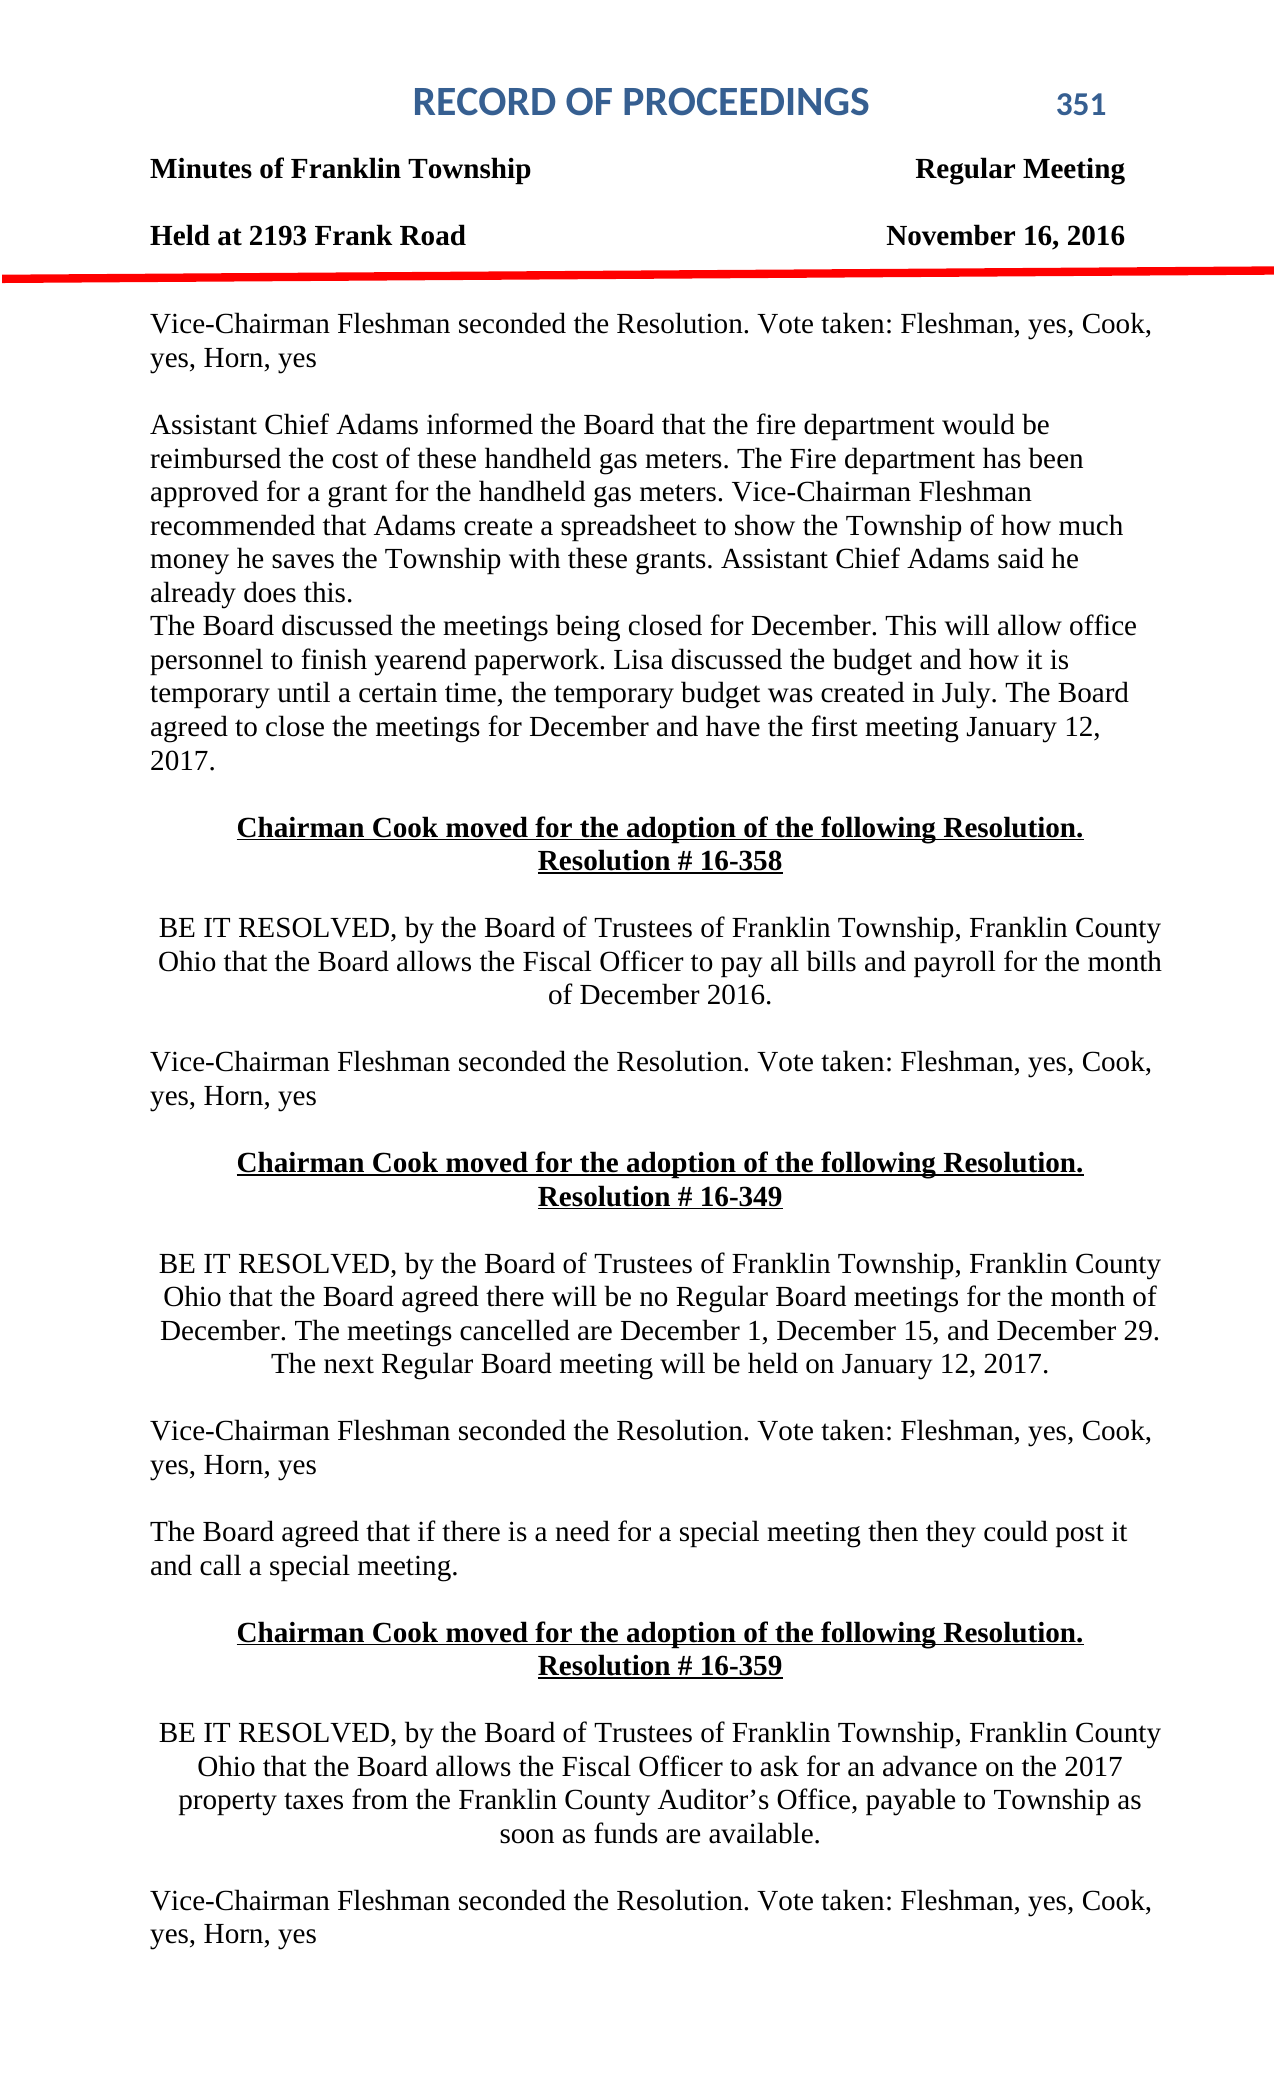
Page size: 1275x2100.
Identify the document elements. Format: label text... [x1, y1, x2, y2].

text Vice-Chairman Fleshman seconded the Resolution. Vote taken: Fleshman, yes, Cook, yes, Horn, yes [150, 1413, 1170, 1481]
text Chairman Cook moved for the adoption of the following Resolution. [150, 810, 1170, 843]
text BE IT RESOLVED, by the Board of Trustees of Franklin Township, Franklin County Ohio that the Board allows the Fiscal Officer to pay all bills and payroll for the month of December 2016. [150, 910, 1170, 1011]
text Resolution # 16-349 [150, 1179, 1170, 1212]
text Vice-Chairman Fleshman seconded the Resolution. Vote taken: Fleshman, yes, Cook, yes, Horn, yes [150, 1883, 1170, 1950]
text Chairman Cook moved for the adoption of the following Resolution. [150, 1145, 1170, 1179]
text Vice-Chairman Fleshman seconded the Resolution. Vote taken: Fleshman, yes, Cook, yes, Horn, yes [150, 1044, 1170, 1112]
text BE IT RESOLVED, by the Board of Trustees of Franklin Township, Franklin County Ohio that the Board agreed there will be no Regular Board meetings for the month of December. The meetings cancelled are December 1, December 15, and December 29. The next Regular Board meeting will be held on January 12, 2017. [150, 1246, 1170, 1380]
text BE IT RESOLVED, by the Board of Trustees of Franklin Township, Franklin County Ohio that the Board allows the Fiscal Officer to ask for an advance on the 2017 property taxes from the Franklin County Auditor’s Office, payable to Township as soon as funds are available. [150, 1715, 1170, 1849]
text Assistant Chief Adams informed the Board that the fire department would be reimbursed the cost of these handheld gas meters. The Fire department has been approved for a grant for the handheld gas meters. Vice-Chairman Fleshman recommended that Adams create a spreadsheet to show the Township of how much money he saves the Township with these grants. Assistant Chief Adams said he already does this. [150, 407, 1170, 608]
text Chairman Cook moved for the adoption of the following Resolution. [150, 1615, 1170, 1648]
text The Board discussed the meetings being closed for December. This will allow office personnel to finish yearend paperwork. Lisa discussed the budget and how it is temporary until a certain time, the temporary budget was created in July. The Board agreed to close the meetings for December and have the first meeting January 12, 2017. [150, 608, 1170, 776]
text Resolution # 16-358 [150, 843, 1170, 877]
text Vice-Chairman Fleshman seconded the Resolution. Vote taken: Fleshman, yes, Cook, yes, Horn, yes [150, 307, 1170, 374]
text The Board agreed that if there is a need for a special meeting then they could post it and call a special meeting. [150, 1514, 1170, 1581]
text Resolution # 16-359 [150, 1648, 1170, 1682]
